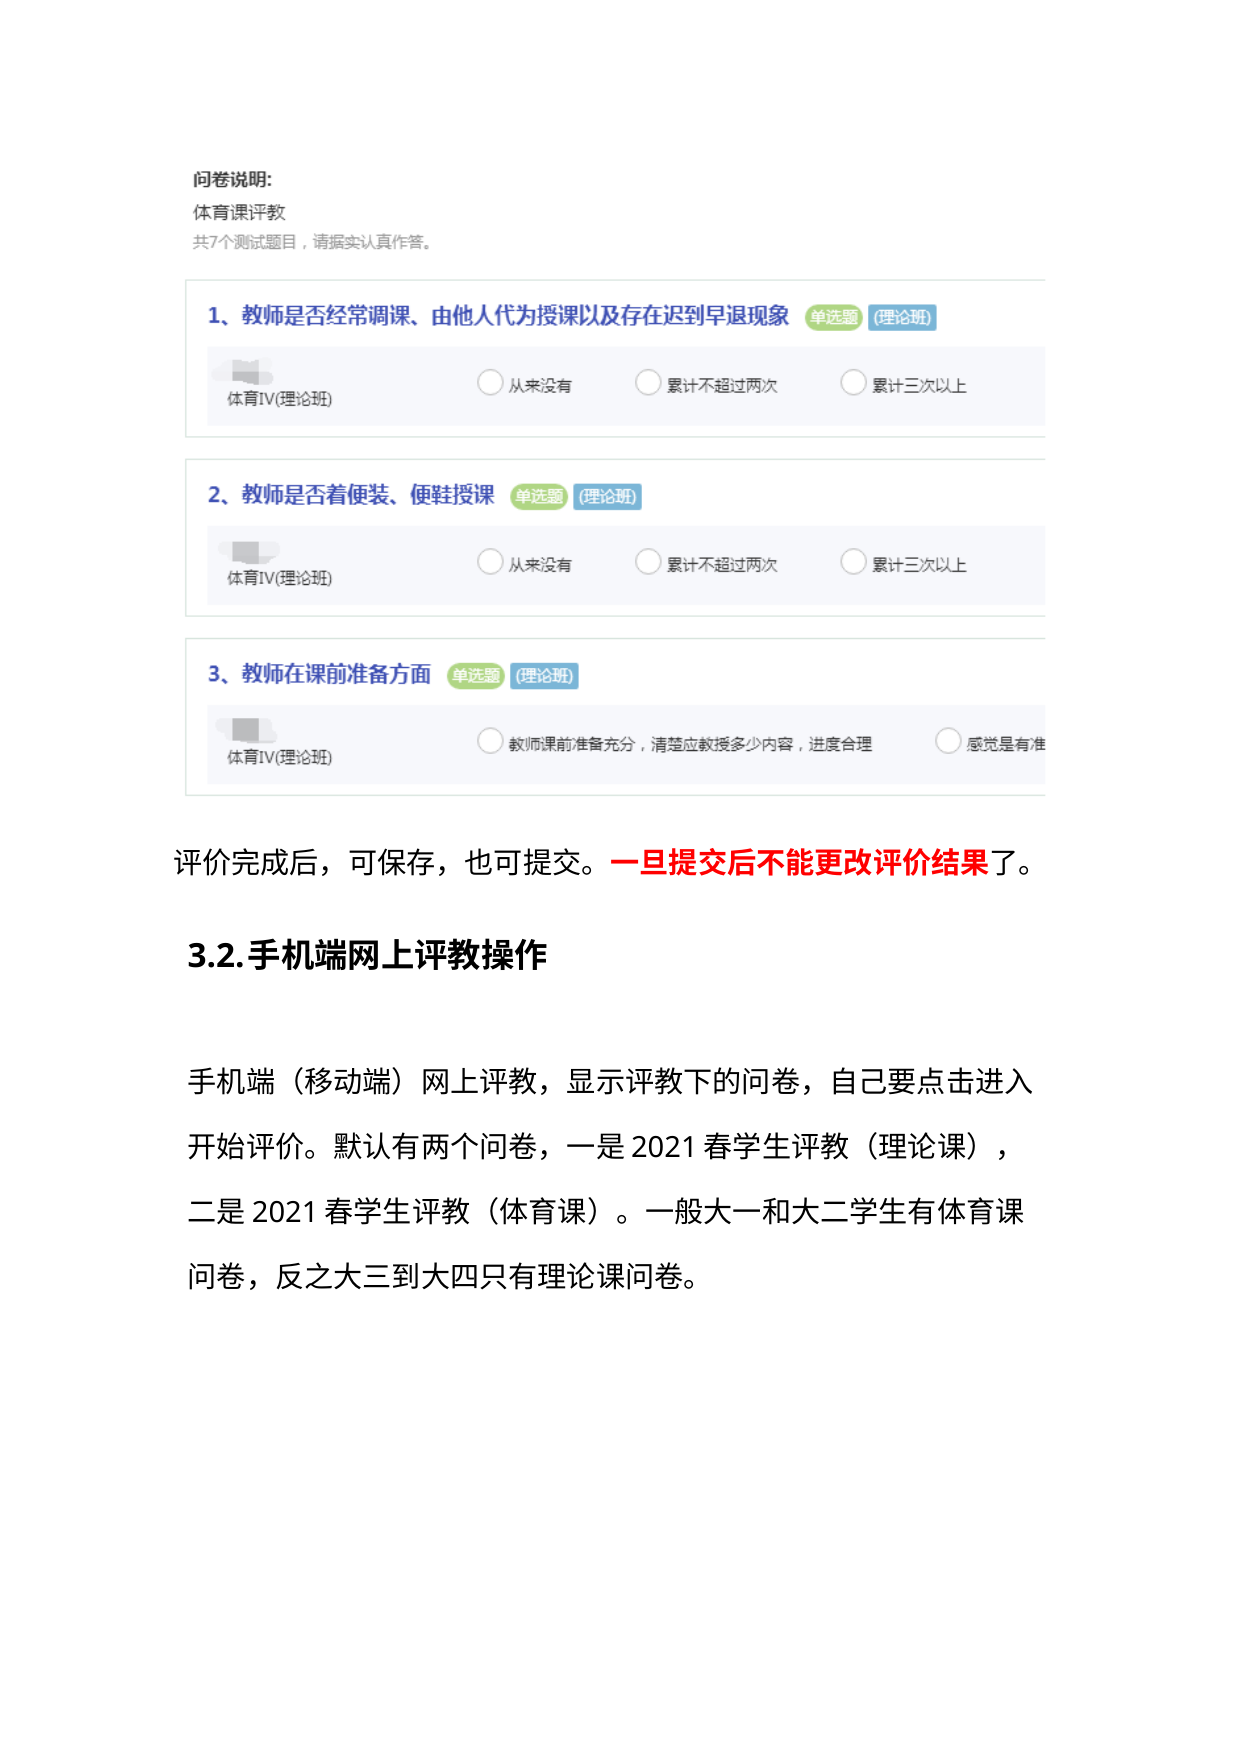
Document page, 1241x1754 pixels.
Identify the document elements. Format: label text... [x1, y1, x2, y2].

text 评价完成后，可保存，也可提交。一旦提交后不能更改评价结果了。 [173, 828, 1053, 893]
text 手机端（移动端）网上评教，显示评教下的问卷，自己要点击进入开始评价。默认有两个问卷，一是2021春学生评教（理论课），二是2021春学生评教（体育课）。一般大一和大二学生有体育课问卷，反之大三到大四只有理论课问卷。 [187, 1048, 1053, 1308]
picture [180, 162, 1046, 808]
subtitle 手机端网上评教操作 [187, 920, 1053, 985]
